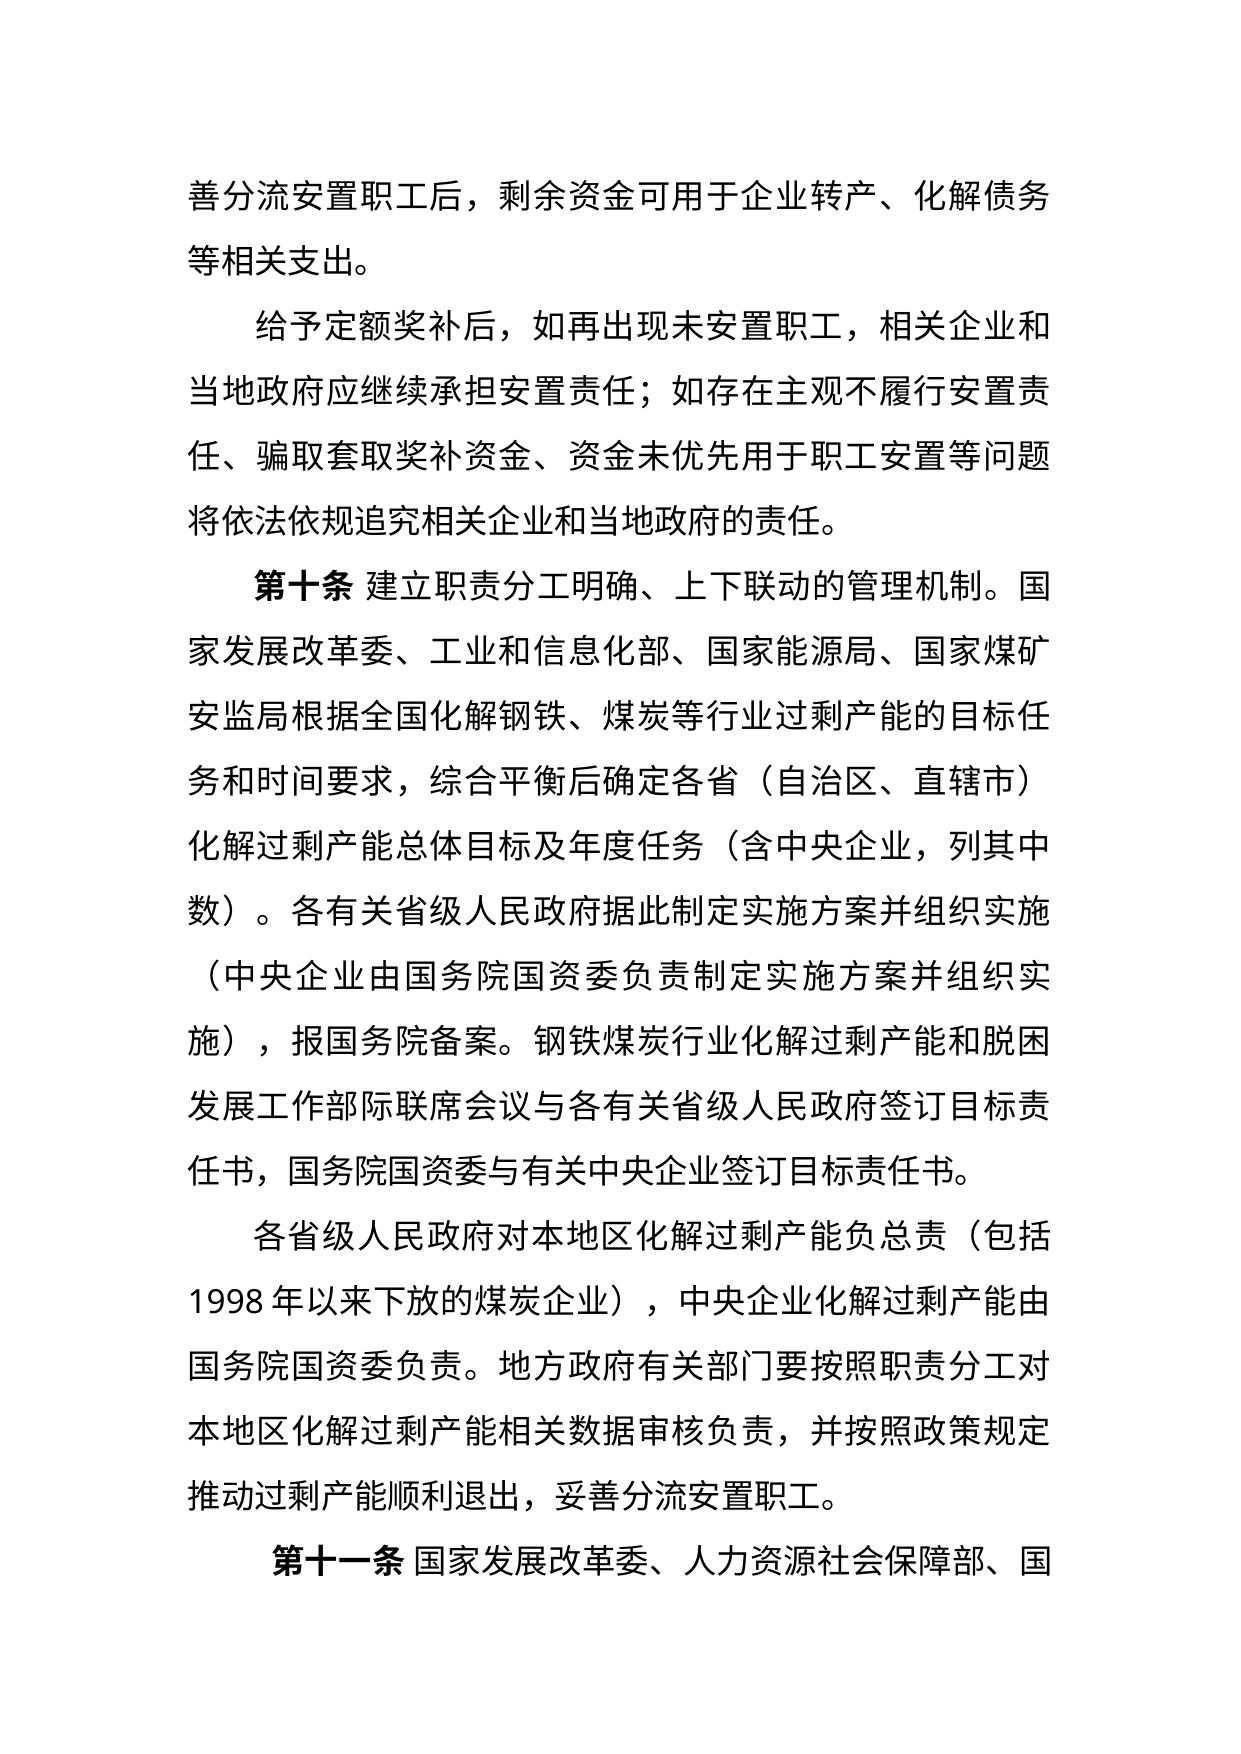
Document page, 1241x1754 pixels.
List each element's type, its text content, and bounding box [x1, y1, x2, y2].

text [187, 162, 1053, 292]
text 给予定额奖补后，如再出现未安置职工，相关企业和当地政府应继续承担安置责任；如存在主观不履行安置责任、骗取套取奖补资金、资金未优先用于职工安置等问题，将依法依规追究相关企业和当地政府的责任。 [187, 292, 1053, 552]
text 各省级人民政府对本地区化解过剩产能负总责（包括1998年以来下放的煤炭企业），中央企业化解过剩产能由国务院国资委负责。地方政府有关部门要按照职责分工对本地区化解过剩产能相关数据审核负责，并按照政策规定推动过剩产能顺利退出，妥善分流安置职工。 [187, 1202, 1053, 1527]
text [187, 1527, 1053, 1592]
text 第十条 建立职责分工明确、上下联动的管理机制。国家发展改革委、工业和信息化部、国家能源局、国家煤矿安监局根据全国化解钢铁、煤炭等行业过剩产能的目标任务和时间要求，综合平衡后确定各省（自治区、直辖市）化解过剩产能总体目标及年度任务（含中央企业，列其中数）。各有关省级人民政府据此制定实施方案并组织实施（中央企业由国务院国资委负责制定实施方案并组织实施），报国务院备案。钢铁煤炭行业化解过剩产能和脱困发展工作部际联席会议与各有关省级人民政府签订目标责任书，国务院国资委与有关中央企业签订目标责任书。 [187, 552, 1053, 1202]
